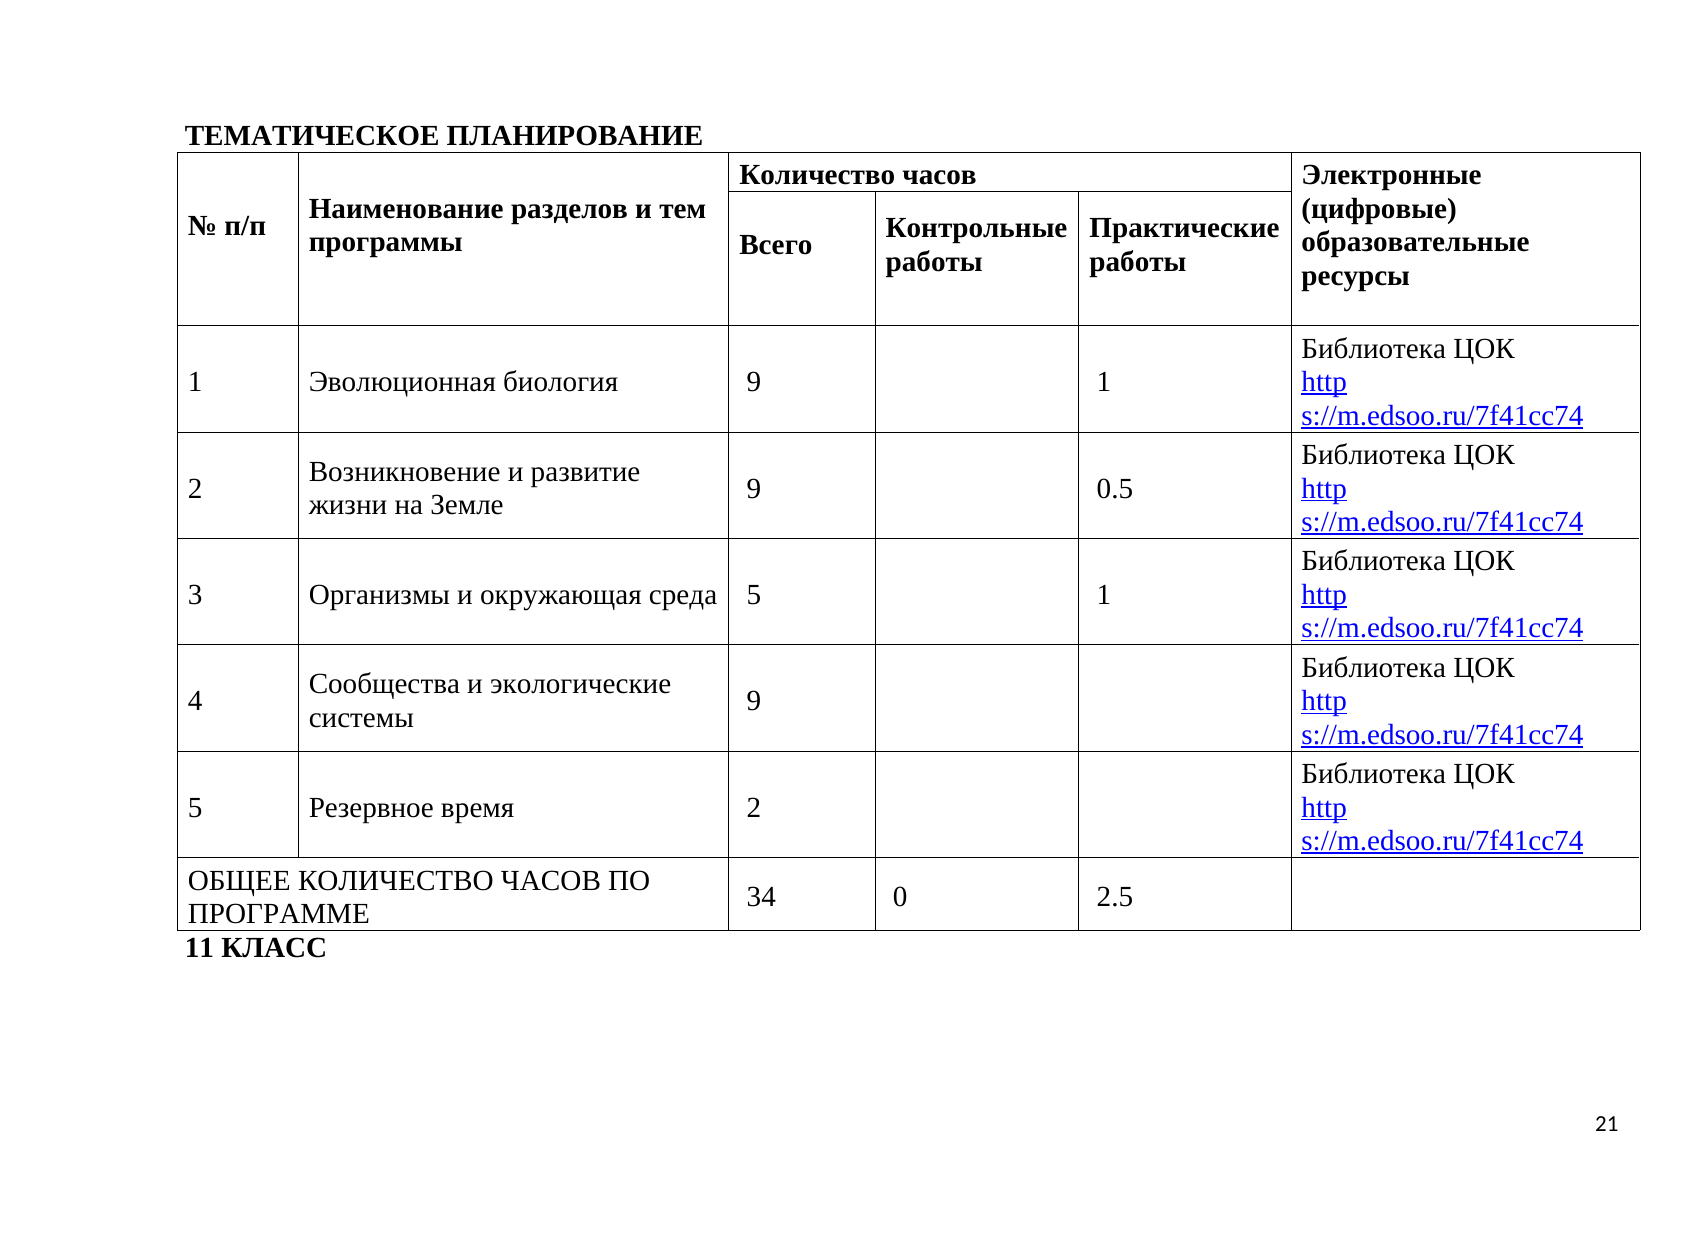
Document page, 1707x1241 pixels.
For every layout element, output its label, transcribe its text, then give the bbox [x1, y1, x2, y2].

table_cell [876, 752, 1078, 857]
table_cell Контрольные работы [876, 192, 1078, 325]
table_cell [1079, 645, 1291, 751]
table_cell [1292, 857, 1640, 930]
table_cell 5 [178, 752, 298, 857]
table_cell Возникновение и развитие жизни на Земле [299, 433, 728, 538]
table_cell 2 [178, 433, 298, 538]
table_header Наименование разделов и тем программы [299, 153, 728, 325]
table_cell Сообщества и экологические системы [299, 645, 728, 751]
table_cell 5 [729, 539, 875, 644]
table_cell 0 [876, 858, 1078, 930]
table_cell Библиотека ЦОК https://m.edsoo.ru/7f41cc74 [1292, 751, 1640, 857]
text ТЕМАТИЧЕСКОЕ ПЛАНИРОВАНИЕ [177, 118, 1618, 152]
table_cell 0.5 [1079, 433, 1291, 538]
table_cell Библиотека ЦОК https://m.edsoo.ru/7f41cc74 [1292, 325, 1640, 431]
table_cell [876, 539, 1078, 644]
table_cell 2.5 [1079, 858, 1291, 930]
table_cell 9 [729, 645, 875, 751]
table_cell 9 [729, 433, 875, 538]
table_cell Эволюционная биология [299, 326, 728, 431]
table_cell Практические работы [1079, 192, 1291, 325]
table_cell 9 [729, 326, 875, 431]
table_cell Организмы и окружающая среда [299, 539, 728, 644]
table_cell 1 [1079, 539, 1291, 644]
table_cell [876, 326, 1078, 431]
table_cell Библиотека ЦОК https://m.edsoo.ru/7f41cc74 [1292, 538, 1640, 644]
table_cell Библиотека ЦОК https://m.edsoo.ru/7f41cc74 [1292, 644, 1640, 751]
table_cell [876, 433, 1078, 538]
table_cell [876, 645, 1078, 751]
table_header Количество часов [729, 153, 1291, 191]
table_cell ОБЩЕЕ КОЛИЧЕСТВО ЧАСОВ ПО ПРОГРАММЕ [178, 858, 728, 930]
text 11 КЛАСС [177, 931, 1618, 964]
table_cell Резервное время [299, 752, 728, 857]
table_cell 2 [729, 752, 875, 857]
table_cell 34 [729, 858, 875, 930]
table_cell Всего [729, 192, 875, 325]
table_cell 1 [178, 326, 298, 431]
table_header № п/п [178, 153, 298, 325]
table_cell [1079, 752, 1291, 857]
table_cell 3 [178, 539, 298, 644]
table_cell 1 [1079, 326, 1291, 431]
table_cell Библиотека ЦОК https://m.edsoo.ru/7f41cc74 [1292, 431, 1640, 538]
table_cell 4 [178, 645, 298, 751]
table_header Электронные (цифровые) образовательные ресурсы [1292, 153, 1640, 325]
